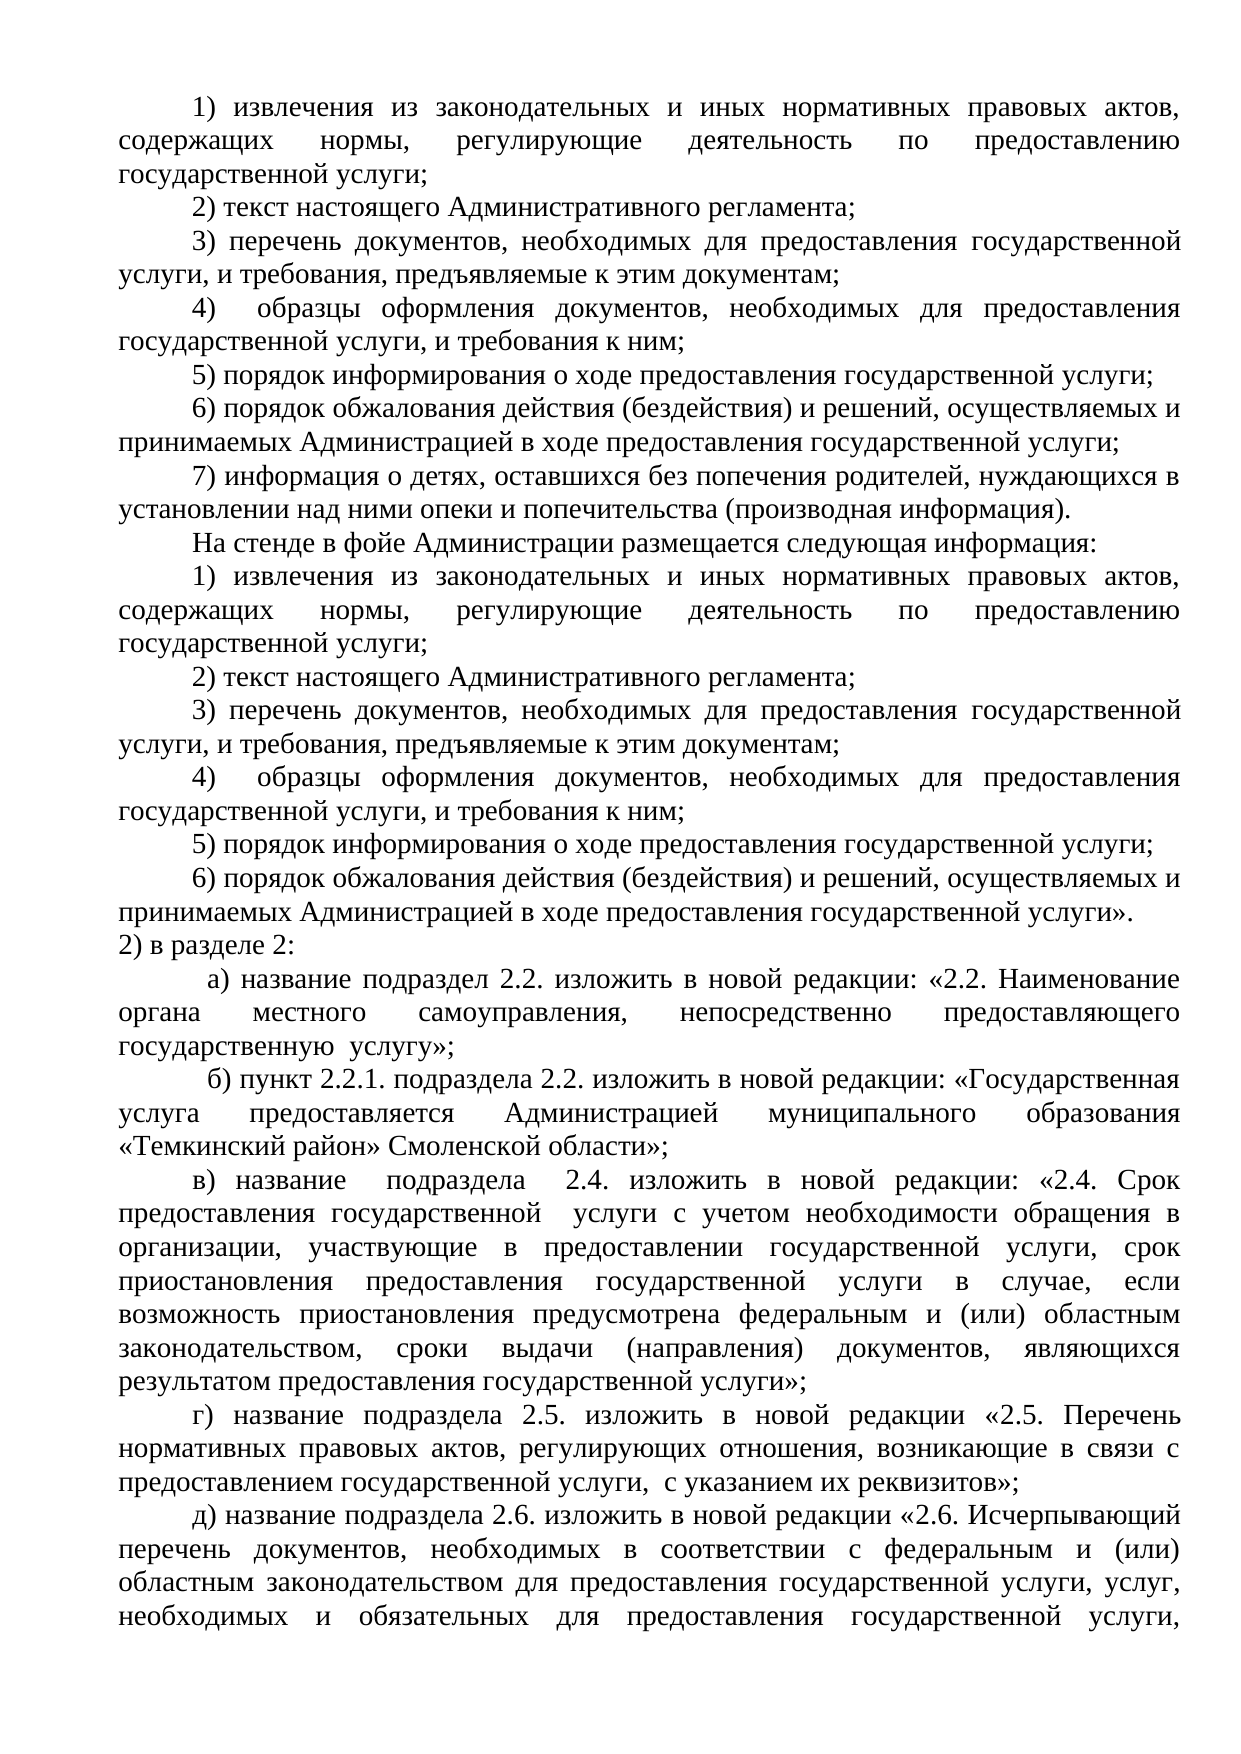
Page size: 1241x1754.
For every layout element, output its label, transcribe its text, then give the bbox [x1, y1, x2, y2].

text 3) перечень документов, необходимых для предоставления государственной услуги, и требования, предъявляемые к этим документам; [118, 692, 1181, 759]
text г) название подраздела 2.5. изложить в новой редакции «2.5. Перечень нормативных правовых актов, регулирующих отношения, возникающие в связи с предоставлением государственной услуги, с указанием их реквизитов»; [118, 1397, 1181, 1497]
text 4) образцы оформления документов, необходимых для предоставления государственной услуги, и требования к ним; [118, 759, 1181, 827]
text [118, 1497, 1181, 1632]
text 1) извлечения из законодательных и иных нормативных правовых актов, содержащих нормы, регулирующие деятельность по предоставлению государственной услуги; [118, 89, 1181, 189]
text 2) в разделе 2: [118, 927, 1181, 961]
text 5) порядок информирования о ходе предоставления государственной услуги; [118, 827, 1181, 860]
text 3) перечень документов, необходимых для предоставления государственной услуги, и требования, предъявляемые к этим документам; [118, 223, 1181, 290]
text 7) информация о детях, оставшихся без попечения родителей, нуждающихся в установлении над ними опеки и попечительства (производная информация). [118, 458, 1181, 525]
text в) название подраздела 2.4. изложить в новой редакции: «2.4. Срок предоставления государственной услуги с учетом необходимости обращения в организации, участвующие в предоставлении государственной услуги, срок приостановления предоставления государственной услуги в случае, если возможность приостановления предусмотрена федеральным и (или) областным законодательством, сроки выдачи (направления) документов, являющихся результатом предоставления государственной услуги»; [118, 1162, 1181, 1397]
text 1) извлечения из законодательных и иных нормативных правовых актов, содержащих нормы, регулирующие деятельность по предоставлению государственной услуги; [118, 558, 1181, 659]
text а) название подраздел 2.2. изложить в новой редакции: «2.2. Наименование органа местного самоуправления, непосредственно предоставляющего государственную услугу»; [118, 961, 1181, 1061]
text 6) порядок обжалования действия (бездействия) и решений, осуществляемых и принимаемых Администрацией в ходе предоставления государственной услуги; [118, 391, 1181, 458]
text б) пункт 2.2.1. подраздела 2.2. изложить в новой редакции: «Государственная услуга предоставляется Администрацией муниципального образования «Темкинский район» Смоленской области»; [118, 1061, 1181, 1162]
text 4) образцы оформления документов, необходимых для предоставления государственной услуги, и требования к ним; [118, 290, 1181, 357]
text 5) порядок информирования о ходе предоставления государственной услуги; [118, 357, 1181, 391]
text 6) порядок обжалования действия (бездействия) и решений, осуществляемых и принимаемых Администрацией в ходе предоставления государственной услуги». [118, 860, 1181, 927]
text 2) текст настоящего Административного регламента; [118, 659, 1181, 692]
text 2) текст настоящего Административного регламента; [118, 189, 1181, 223]
text На стенде в фойе Администрации размещается следующая информация: [118, 525, 1181, 558]
